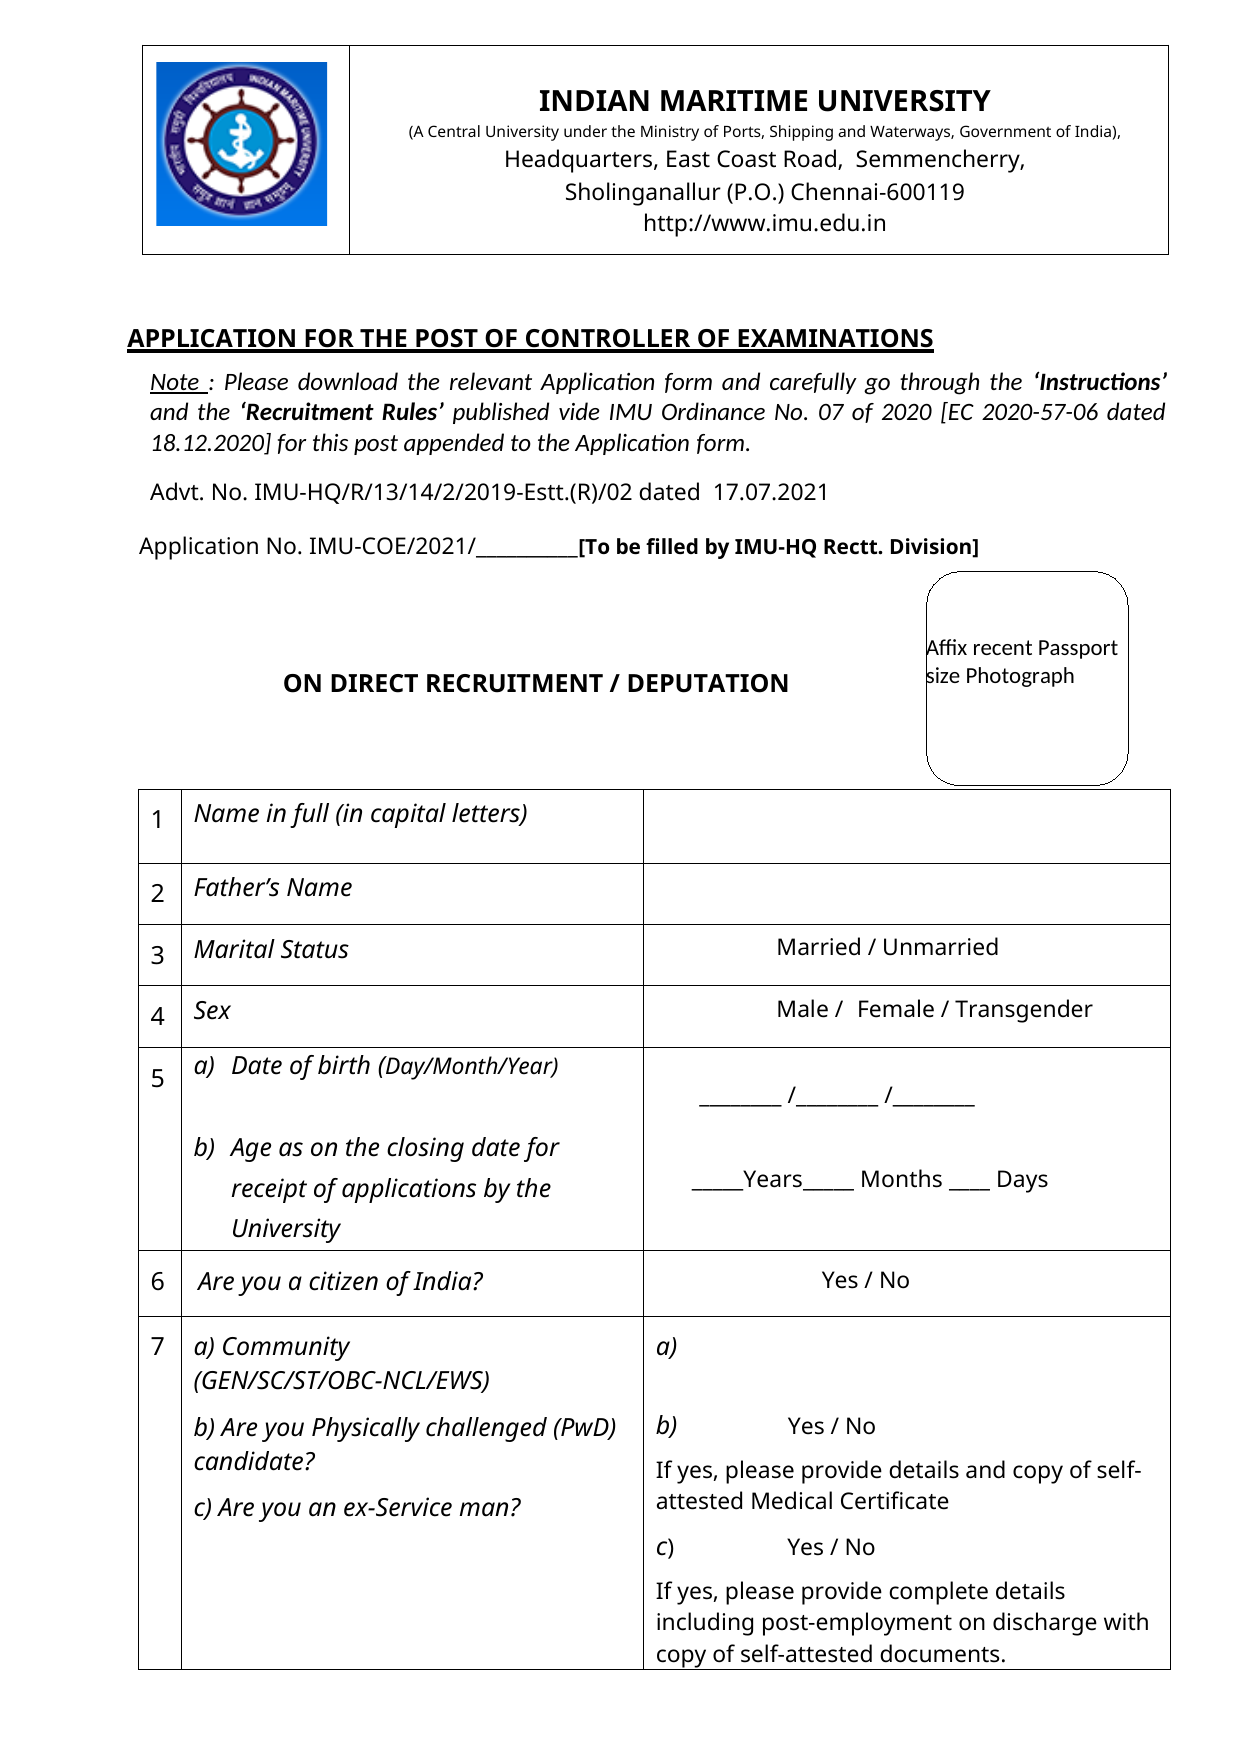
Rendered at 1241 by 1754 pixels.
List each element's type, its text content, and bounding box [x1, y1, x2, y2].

subtitle Note : Please download the relevant Application form and carefully go through the ‘Instructions’ and the ‘Recruitment Rules’ published vide IMU Ordinance No. 07 of 2020 [EC 2020-57-06 dated 18.12.2020] for this post appended to the Application form. [150, 366, 1167, 457]
table_header 1 [139, 790, 181, 862]
table_cell Are you a citizen of India? [182, 1251, 643, 1316]
table_cell 5 [139, 1048, 181, 1250]
table_cell a) Community (GEN/SC/ST/OBC-NCL/EWS) b) Are you Physically challenged (PwD) candidate? c) Are you an ex-Service man? [182, 1317, 643, 1669]
subtitle APPLICATION FOR THE POST OF CONTROLLER OF EXAMINATIONS [127, 321, 1184, 355]
table_cell a) b) Yes / No If yes, please provide details and copy of self-attested Medical Certificate c) Yes / No If yes, please provide complete details including post-employment on discharge with copy of self-attested documents. [644, 1317, 1170, 1669]
table_cell Yes / No [644, 1251, 1170, 1316]
table_cell 2 [139, 864, 181, 924]
table_cell 6 [139, 1251, 181, 1316]
table_cell Father’s Name [182, 864, 643, 924]
table_header [143, 46, 349, 254]
table_cell 4 [139, 986, 181, 1047]
table_header Name in full (in capital letters) [182, 790, 643, 862]
table_cell 7 [139, 1317, 181, 1669]
table_cell Married / Unmarried [644, 925, 1170, 985]
table_header [644, 790, 1170, 862]
text Advt. No. IMU-HQ/R/13/14/2/2019-Estt.(R)/02 dated 17.07.2021 [150, 476, 1184, 507]
table_cell 3 [139, 925, 181, 985]
table_cell Sex [182, 986, 643, 1047]
table_cell ________ /________ /________ _____Years_____ Months ____ Days [644, 1048, 1170, 1250]
table_header INDIAN MARITIME UNIVERSITY (A Central University under the Ministry of Ports, Shipping and Waterways, Government of India), Headquarters, East Coast Road, Semmencherry, Sholinganallur (P.O.) Chennai-600119 http://www.imu.edu.in [350, 46, 1168, 254]
text Application No. IMU-COE/2021/__________[To be filled by IMU-HQ Rectt. Division] [127, 538, 1184, 559]
table_cell Marital Status [182, 925, 643, 985]
table_cell Date of birth (Day/Month/Year) Age as on the closing date for receipt of applications by the University [182, 1048, 643, 1250]
table_cell [644, 864, 1170, 924]
picture [156, 62, 328, 226]
table_cell Male / Female / Transgender [644, 986, 1170, 1047]
